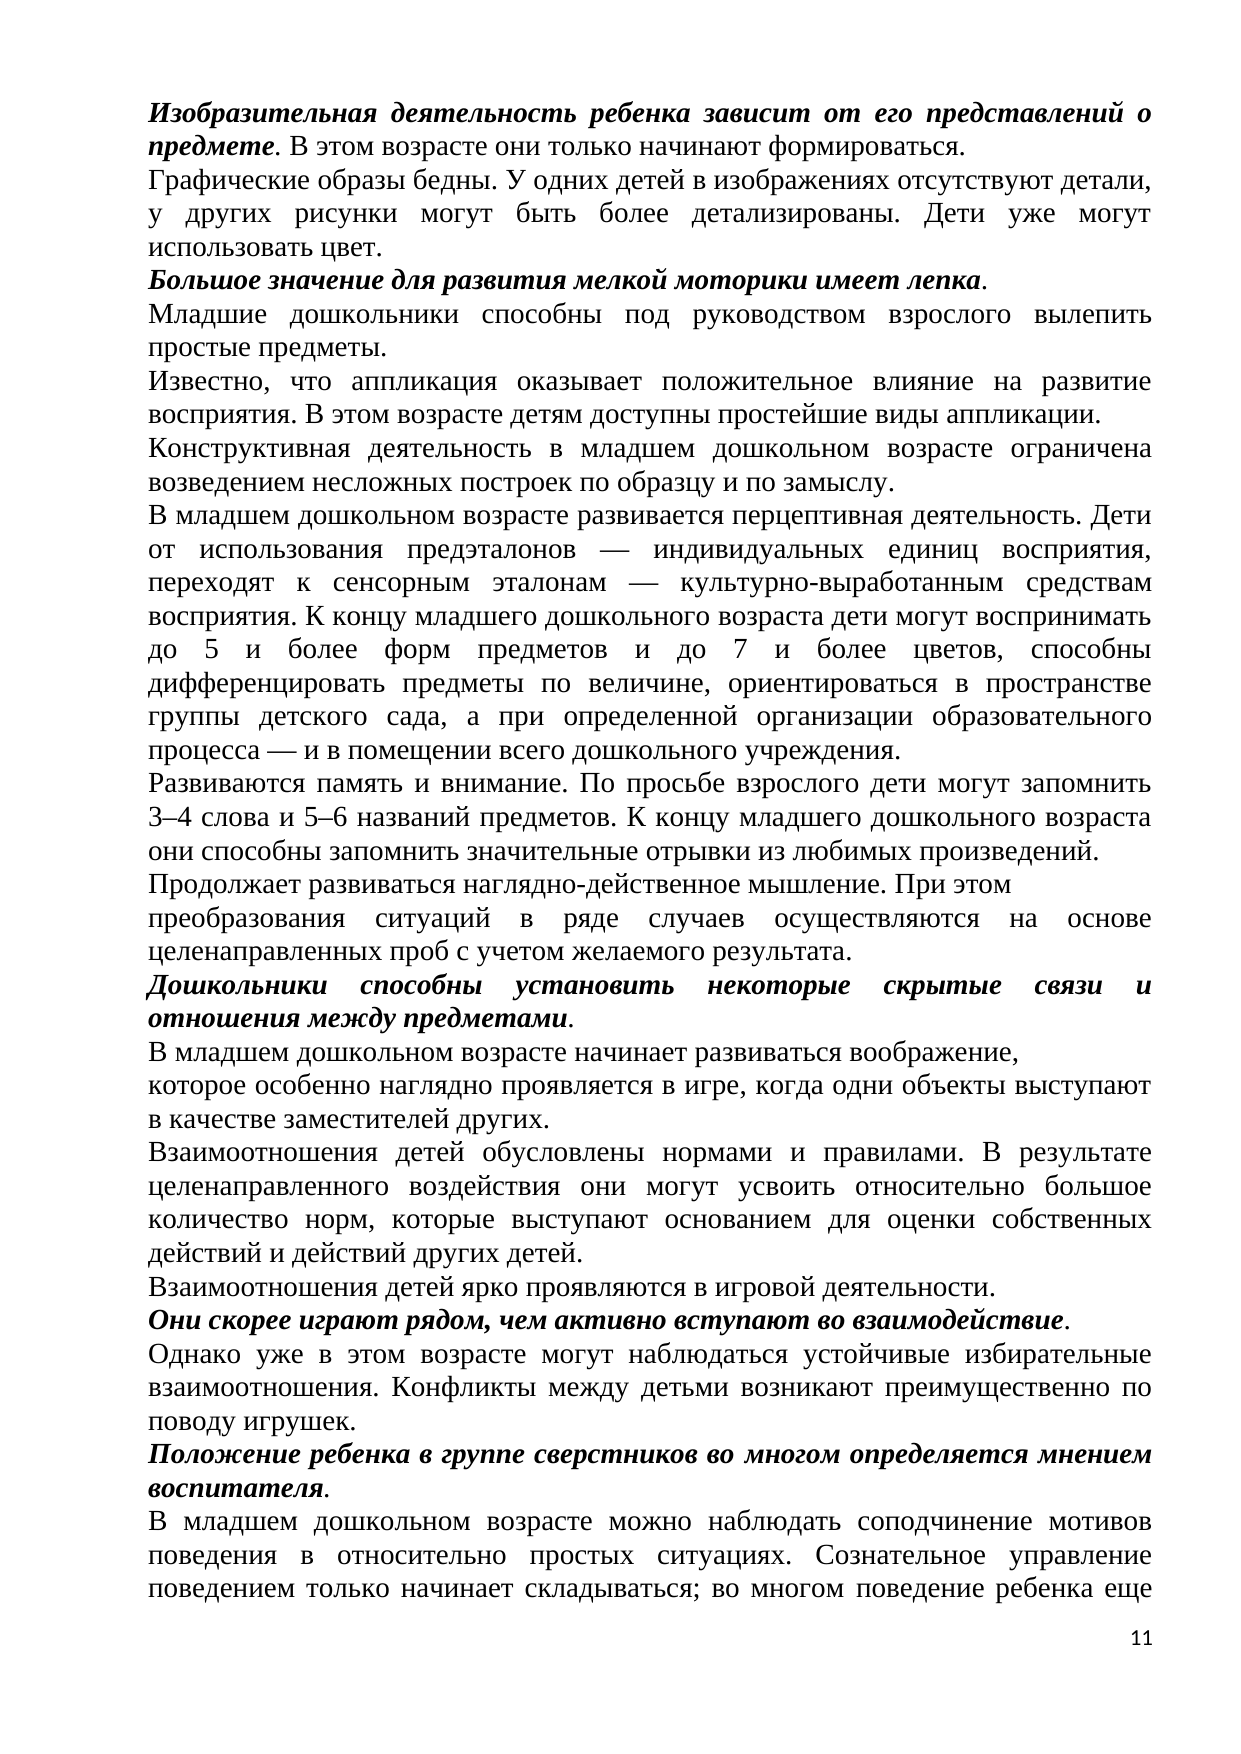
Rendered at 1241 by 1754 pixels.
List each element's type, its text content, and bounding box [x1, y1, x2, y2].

list Конструктивная деятельность в младшем дошкольном возрасте ограничена возведением несложных построек по образцу и по замыслу. [148, 430, 1153, 497]
list Дошкольники способны установить некоторые скрытые связи и отношения между предметами. [148, 967, 1153, 1034]
list Продолжает развиваться наглядно-действенное мышление. При этом [148, 866, 1153, 900]
text которое особенно наглядно проявляется в игре, когда одни объекты выступают в качестве заместителей других. [148, 1067, 1153, 1134]
text Однако уже в этом возрасте могут наблюдаться устойчивые избирательные взаимоотношения. Конфликты между детьми возникают преимущественно по поводу игрушек. [148, 1336, 1153, 1436]
list Изобразительная деятельность ребенка зависит от его представлений о предмете. В этом возрасте они только начинают формироваться. [148, 95, 1153, 162]
text Взаимоотношения детей ярко проявляются в игровой деятельности. [148, 1269, 1153, 1302]
list Большое значение для развития мелкой моторики имеет лепка. [148, 262, 1153, 296]
list преобразования ситуаций в ряде случаев осуществляются на основе целенаправленных проб с учетом желаемого результата. [148, 900, 1153, 967]
list Младшие дошкольники способны под руководством взрослого вылепить простые предметы. [148, 296, 1153, 363]
text Взаимоотношения детей обусловлены нормами и правилами. В результате целенаправленного воздействия они могут усвоить относительно большое количество норм, которые выступают основанием для оценки собственных действий и действий других детей. [148, 1134, 1153, 1269]
list Известно, что аппликация оказывает положительное влияние на развитие восприятия. В этом возрасте детям доступны простейшие виды аппликации. [148, 363, 1153, 430]
text Положение ребенка в группе сверстников во многом определяется мнением воспитателя. [148, 1436, 1153, 1503]
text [148, 1503, 1153, 1604]
list В младшем дошкольном возрасте развивается перцептивная деятельность. Дети от использования предэталонов — индивидуальных единиц восприятия, переходят к сенсорным эталонам — культурно-выработанным средствам восприятия. К концу младшего дошкольного возраста дети могут воспринимать до 5 и более форм предметов и до 7 и более цветов, способны дифференцировать предметы по величине, ориентироваться в пространстве группы детского сада, а при определенной организации образовательного процесса — и в помещении всего дошкольного учреждения. [148, 497, 1153, 766]
list Графические образы бедны. У одних детей в изображениях отсутствуют детали, у других рисунки могут быть более детализированы. Дети уже могут использовать цвет. [148, 162, 1153, 262]
text В младшем дошкольном возрасте начинает развиваться воображение, [148, 1034, 1153, 1067]
list Развиваются память и внимание. По просьбе взрослого дети могут запомнить 3–4 слова и 5–6 названий предметов. К концу младшего дошкольного возраста они способны запомнить значительные отрывки из любимых произведений. [148, 766, 1153, 866]
text Они скорее играют рядом, чем активно вступают во взаимодействие. [148, 1302, 1153, 1336]
